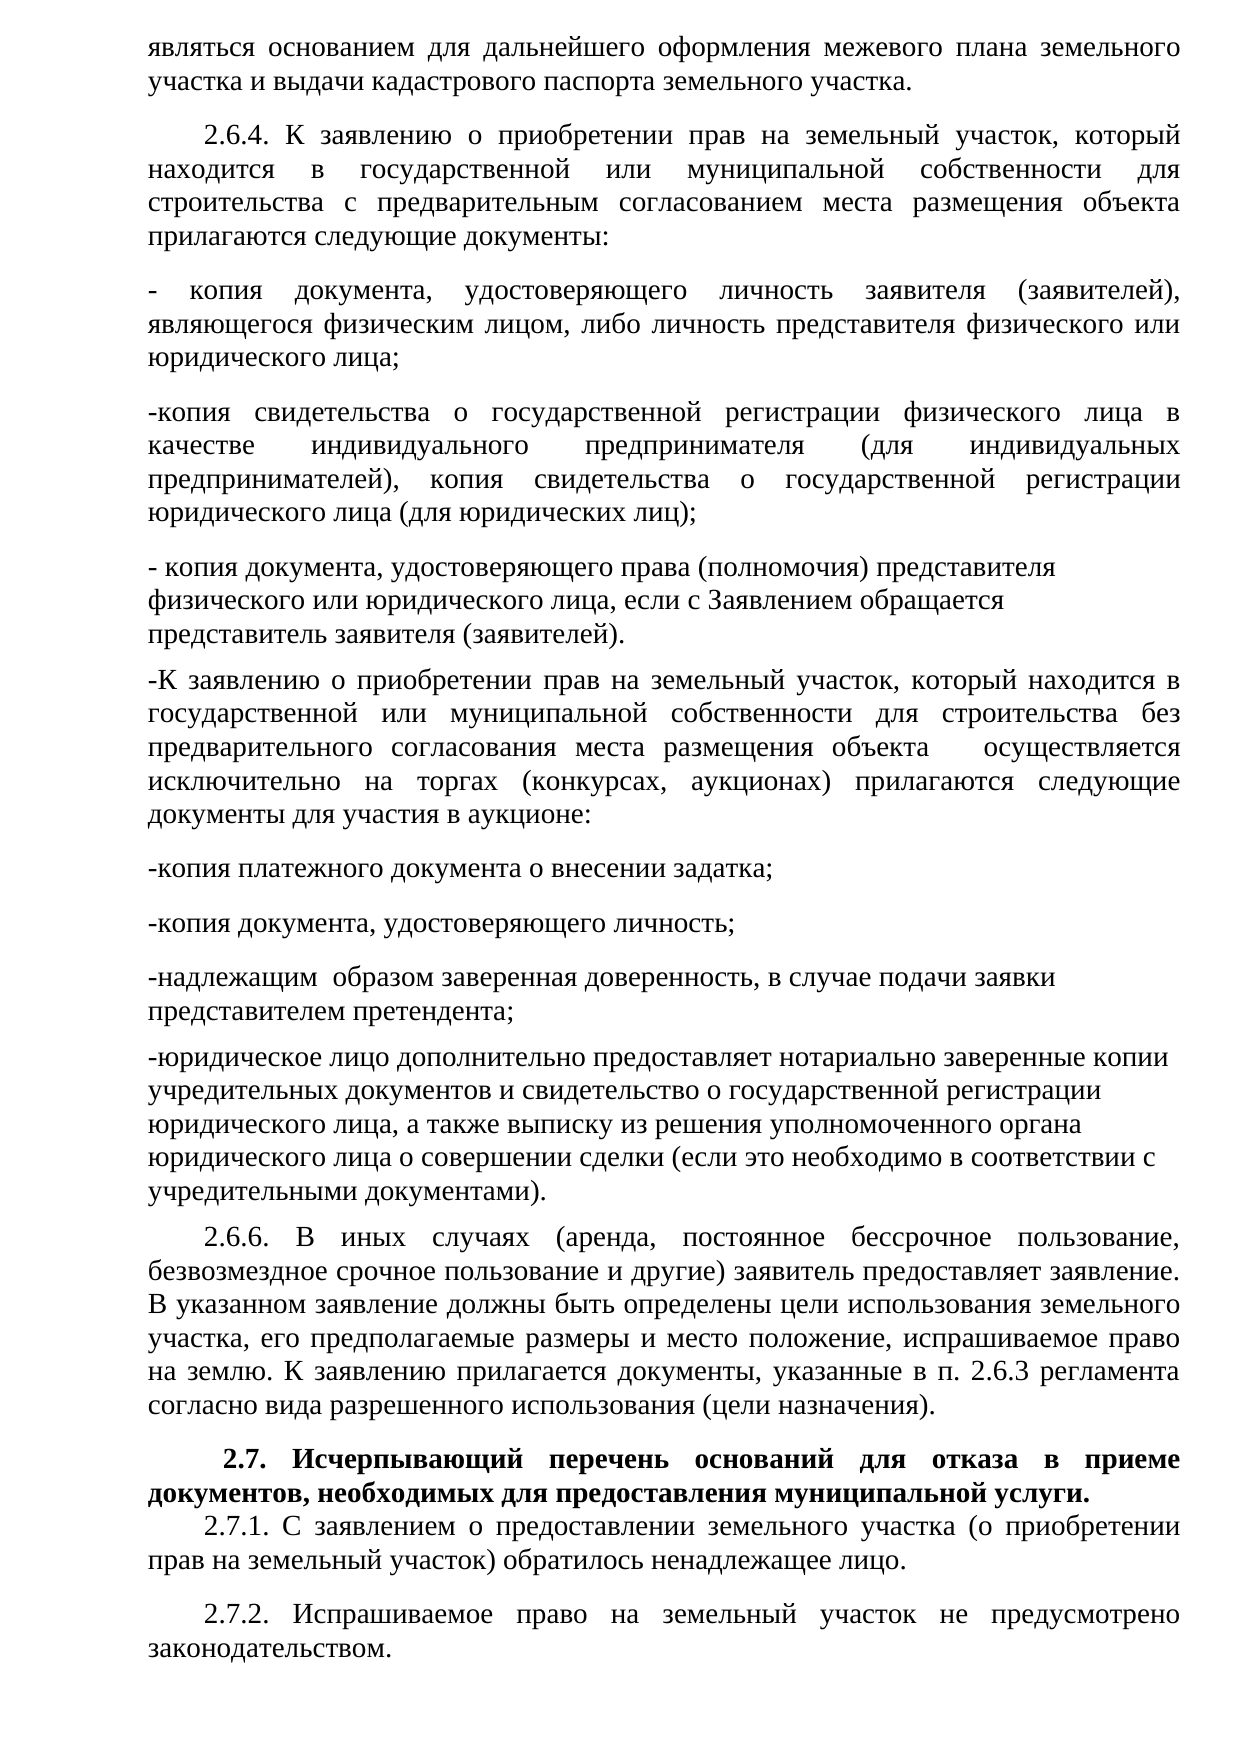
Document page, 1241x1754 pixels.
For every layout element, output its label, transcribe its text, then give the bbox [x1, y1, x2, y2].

text 2.7. Исчерпывающий перечень оснований для отказа в приеме документов, необходимых для предоставления муниципальной услуги. [148, 1441, 1181, 1508]
text -копия платежного документа о внесении задатка; [148, 851, 1181, 884]
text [148, 29, 1181, 97]
text 2.6.6. В иных случаях (аренда, постоянное бессрочное пользование, безвозмездное срочное пользование и другие) заявитель предоставляет заявление. В указанном заявление должны быть определены цели использования земельного участка, его предполагаемые размеры и место положение, испрашиваемое право на землю. К заявлению прилагается документы, указанные в п. 2.6.3 регламента согласно вида разрешенного использования (цели назначения). [148, 1219, 1181, 1420]
text -копия документа, удостоверяющего личность; [148, 905, 1181, 938]
text -копия свидетельства о государственной регистрации физического лица в качестве индивидуального предпринимателя (для индивидуальных предпринимателей), копия свидетельства о государственной регистрации юридического лица (для юридических лиц); [148, 394, 1181, 528]
text -К заявлению о приобретении прав на земельный участок, который находится в государственной или муниципальной собственности для строительства без предварительного согласования места размещения объекта осуществляется исключительно на торгах (конкурсах, аукционах) прилагаются следующие документы для участия в аукционе: [148, 662, 1181, 830]
text 2.6.4. К заявлению о приобретении прав на земельный участок, который находится в государственной или муниципальной собственности для строительства с предварительным согласованием места размещения объекта прилагаются следующие документы: [148, 117, 1181, 252]
text 2.7.2. Испрашиваемое право на земельный участок не предусмотрено законодательством. [148, 1596, 1181, 1663]
text 2.7.1. С заявлением о предоставлении земельного участка (о приобретении прав на земельный участок) обратилось ненадлежащее лицо. [148, 1508, 1181, 1575]
text -юридическое лицо дополнительно предоставляет нотариально заверенные копии учредительных документов и свидетельство о государственной регистрации юридического лица, а также выписку из решения уполномоченного органа юридического лица о совершении сделки (если это необходимо в соответствии с учредительными документами). [148, 1039, 1181, 1207]
text - копия документа, удостоверяющего личность заявителя (заявителей), являющегося физическим лицом, либо личность представителя физического или юридического лица; [148, 272, 1181, 373]
text - копия документа, удостоверяющего права (полномочия) представителя физического или юридического лица, если с Заявлением обращается представитель заявителя (заявителей). [148, 549, 1181, 649]
text -надлежащим образом заверенная доверенность, в случае подачи заявки представителем претендента; [148, 959, 1181, 1026]
